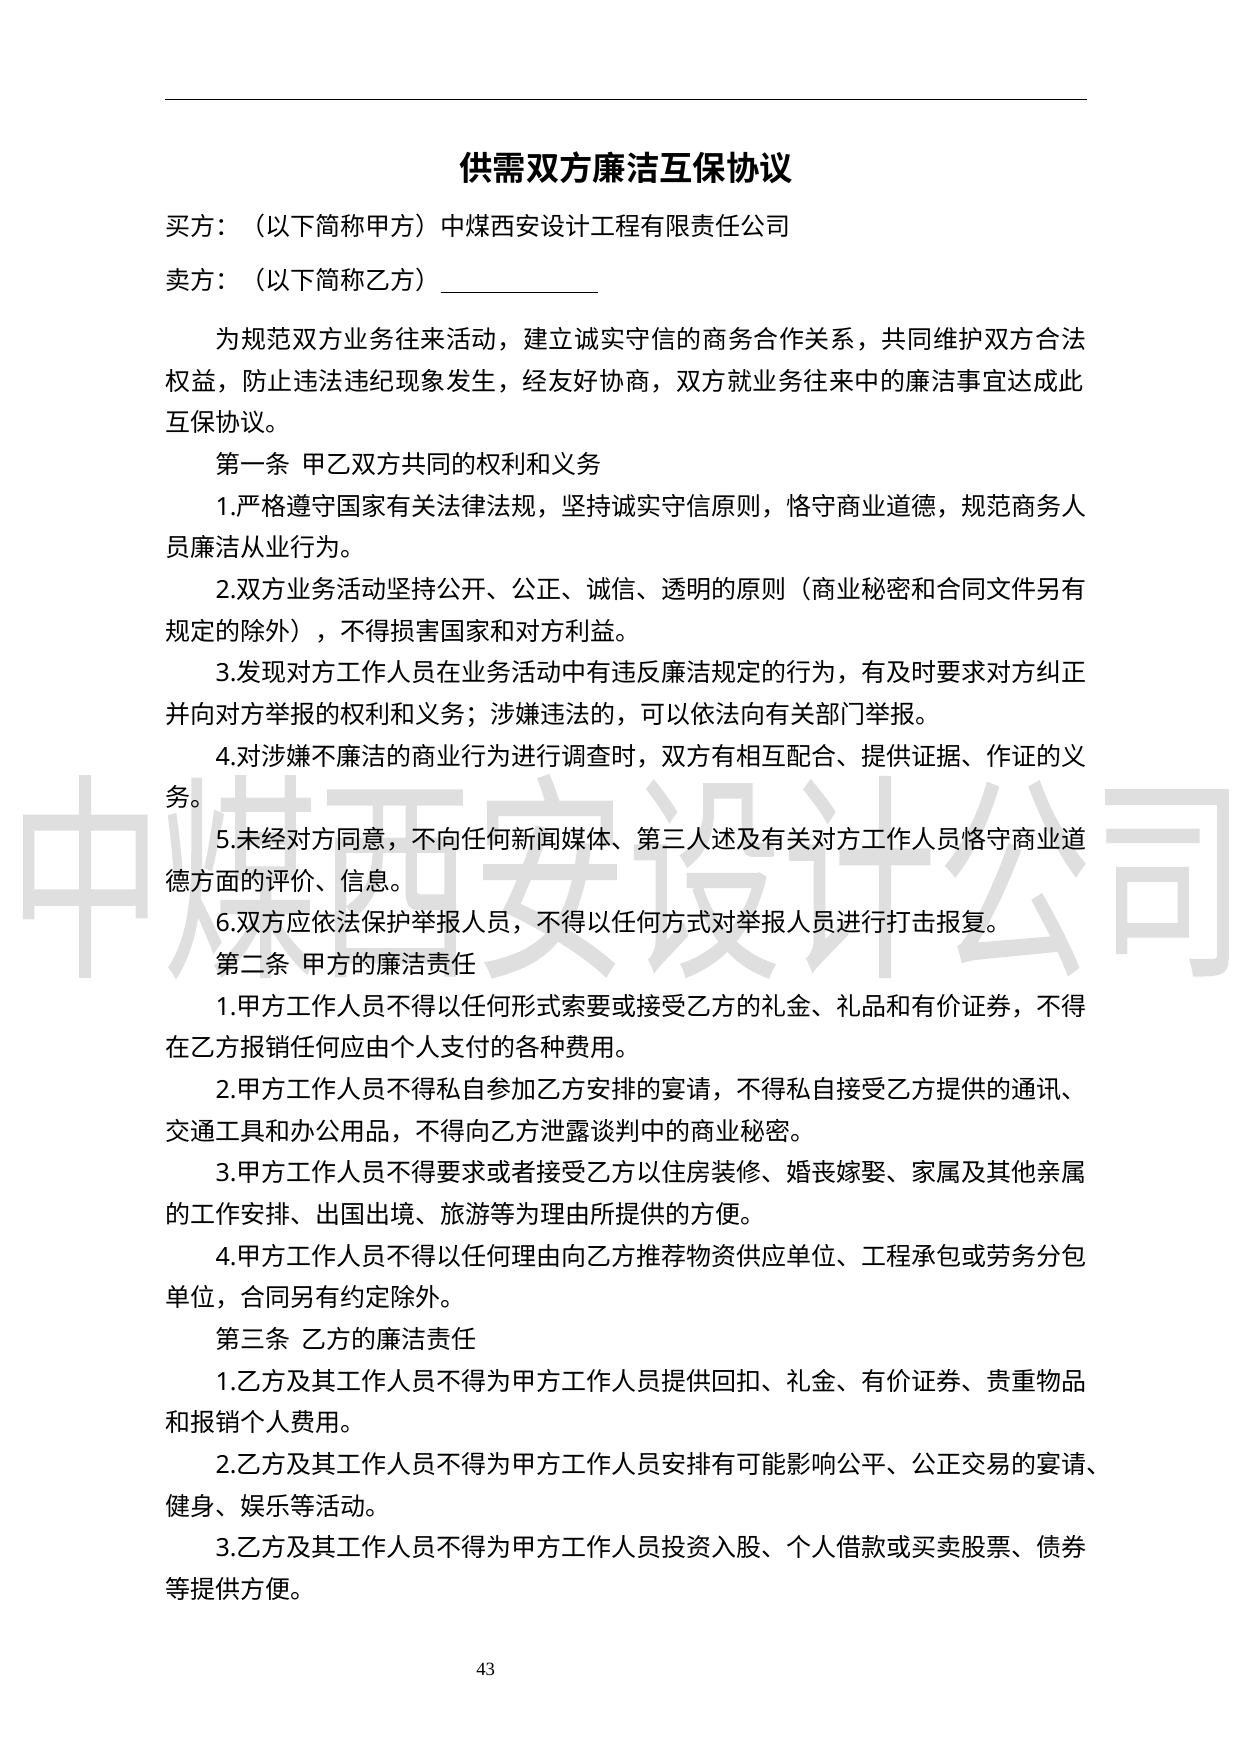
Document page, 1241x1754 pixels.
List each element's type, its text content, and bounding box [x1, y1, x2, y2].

text 2.甲方工作人员不得私自参加乙方安排的宴请，不得私自接受乙方提供的通讯、交通工具和办公用品，不得向乙方泄露谈判中的商业秘密。 [165, 1065, 1087, 1148]
text 4.对涉嫌不廉洁的商业行为进行调查时，双方有相互配合、提供证据、作证的义务。 [165, 732, 1087, 815]
text 1.严格遵守国家有关法律法规，坚持诚实守信原则，恪守商业道德，规范商务人员廉洁从业行为。 [165, 482, 1087, 565]
text 为规范双方业务往来活动，建立诚实守信的商务合作关系，共同维护双方合法权益，防止违法违纪现象发生，经友好协商，双方就业务往来中的廉洁事宜达成此互保协议。 [165, 315, 1087, 440]
text 2.双方业务活动坚持公开、公正、诚信、透明的原则（商业秘密和合同文件另有规定的除外），不得损害国家和对方利益。 [165, 565, 1087, 648]
text 买方：（以下简称甲方）中煤西安设计工程有限责任公司 [165, 206, 1087, 242]
text 卖方：（以下简称乙方） [165, 261, 1087, 297]
text 3.甲方工作人员不得要求或者接受乙方以住房装修、婚丧嫁娶、家属及其他亲属的工作安排、出国出境、旅游等为理由所提供的方便。 [165, 1148, 1087, 1232]
text 2.乙方及其工作人员不得为甲方工作人员安排有可能影响公平、公正交易的宴请、健身、娱乐等活动。 [165, 1440, 1087, 1523]
text 1.乙方及其工作人员不得为甲方工作人员提供回扣、礼金、有价证券、贵重物品和报销个人费用。 [165, 1357, 1087, 1440]
text 3.乙方及其工作人员不得为甲方工作人员投资入股、个人借款或买卖股票、债券等提供方便。 [165, 1523, 1087, 1607]
text 第一条 甲乙双方共同的权利和义务 [165, 440, 1087, 482]
text 4.甲方工作人员不得以任何理由向乙方推荐物资供应单位、工程承包或劳务分包单位，合同另有约定除外。 [165, 1232, 1087, 1315]
text 供需双方廉洁互保协议 [165, 142, 1087, 190]
text 6.双方应依法保护举报人员，不得以任何方式对举报人员进行打击报复。 [165, 898, 1087, 940]
text 第二条 甲方的廉洁责任 [165, 940, 1087, 982]
text 第三条 乙方的廉洁责任 [165, 1315, 1087, 1357]
text 5.未经对方同意，不向任何新闻媒体、第三人述及有关对方工作人员恪守商业道德方面的评价、信息。 [165, 815, 1087, 898]
text 1.甲方工作人员不得以任何形式索要或接受乙方的礼金、礼品和有价证券，不得在乙方报销任何应由个人支付的各种费用。 [165, 982, 1087, 1065]
text 3.发现对方工作人员在业务活动中有违反廉洁规定的行为，有及时要求对方纠正并向对方举报的权利和义务；涉嫌违法的，可以依法向有关部门举报。 [165, 648, 1087, 732]
